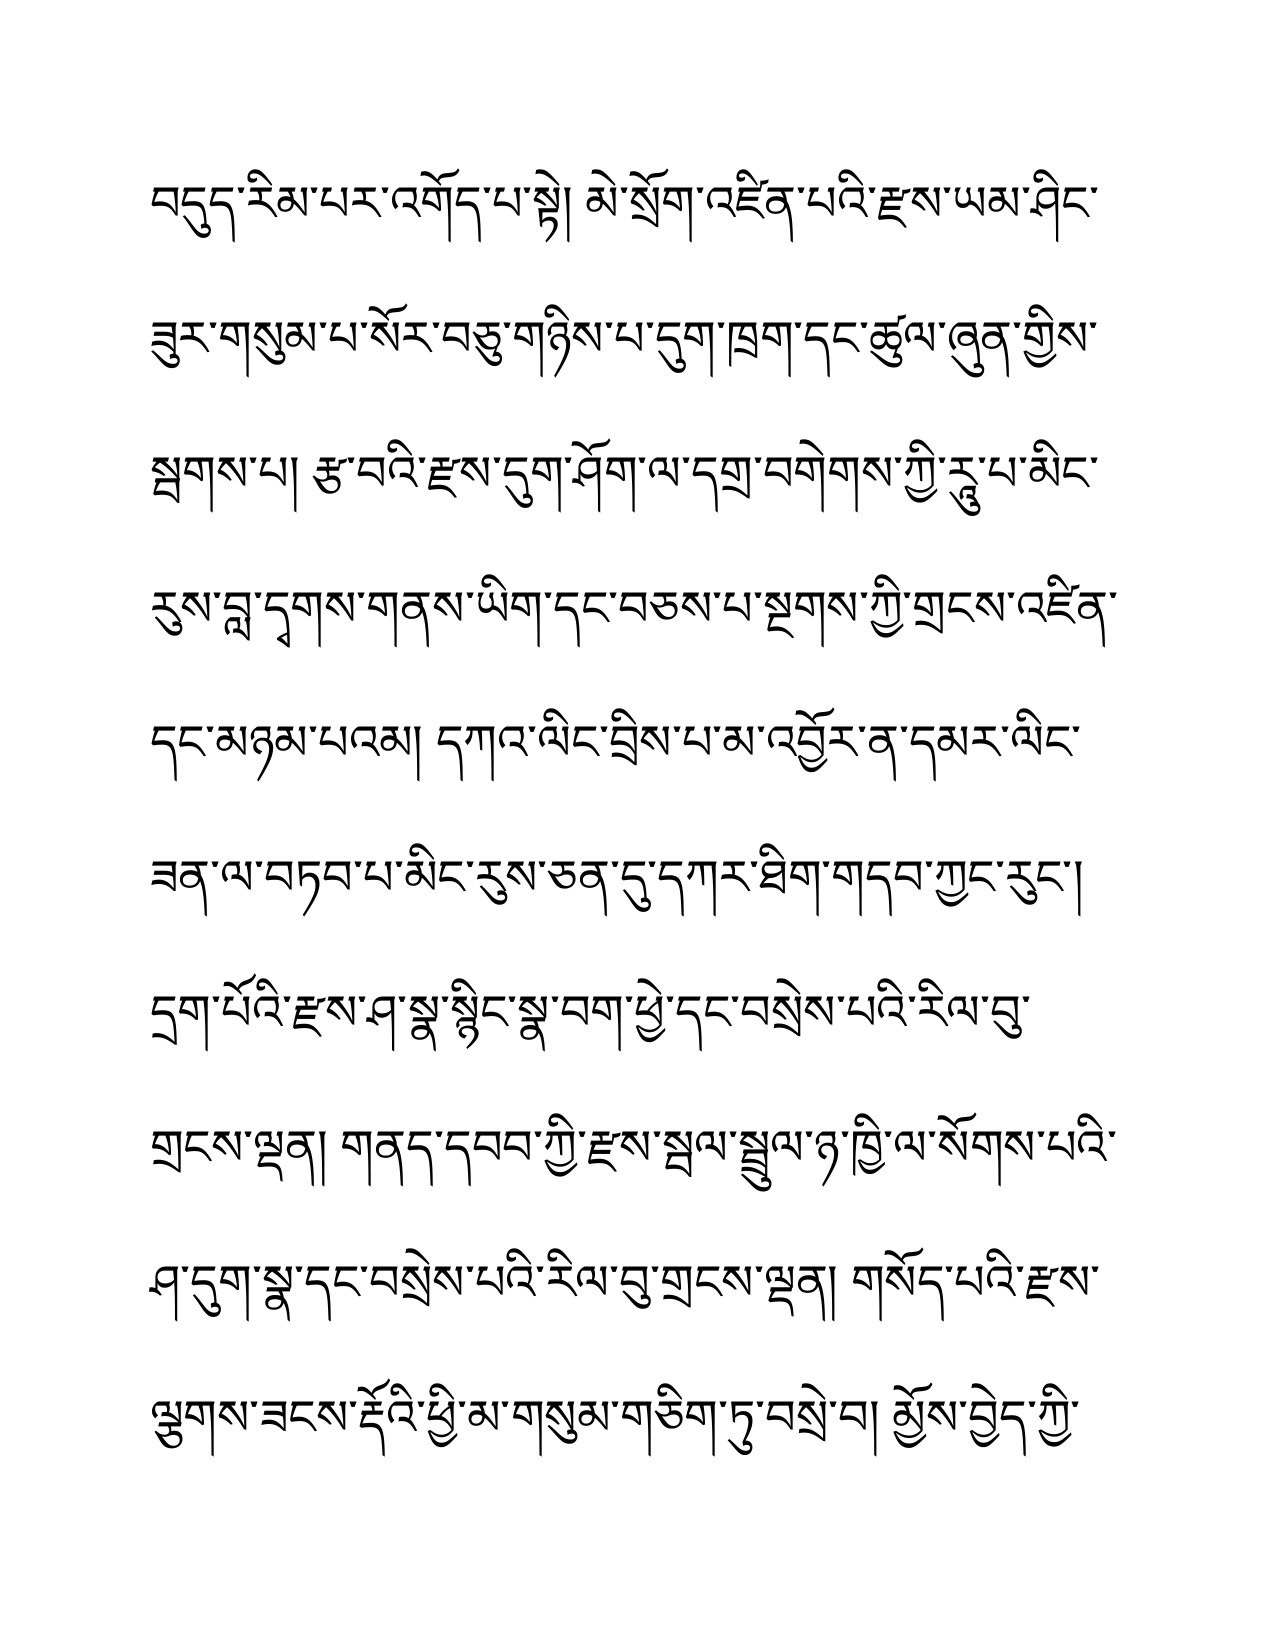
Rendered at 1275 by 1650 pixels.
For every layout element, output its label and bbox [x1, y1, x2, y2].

text [150, 150, 1125, 1499]
